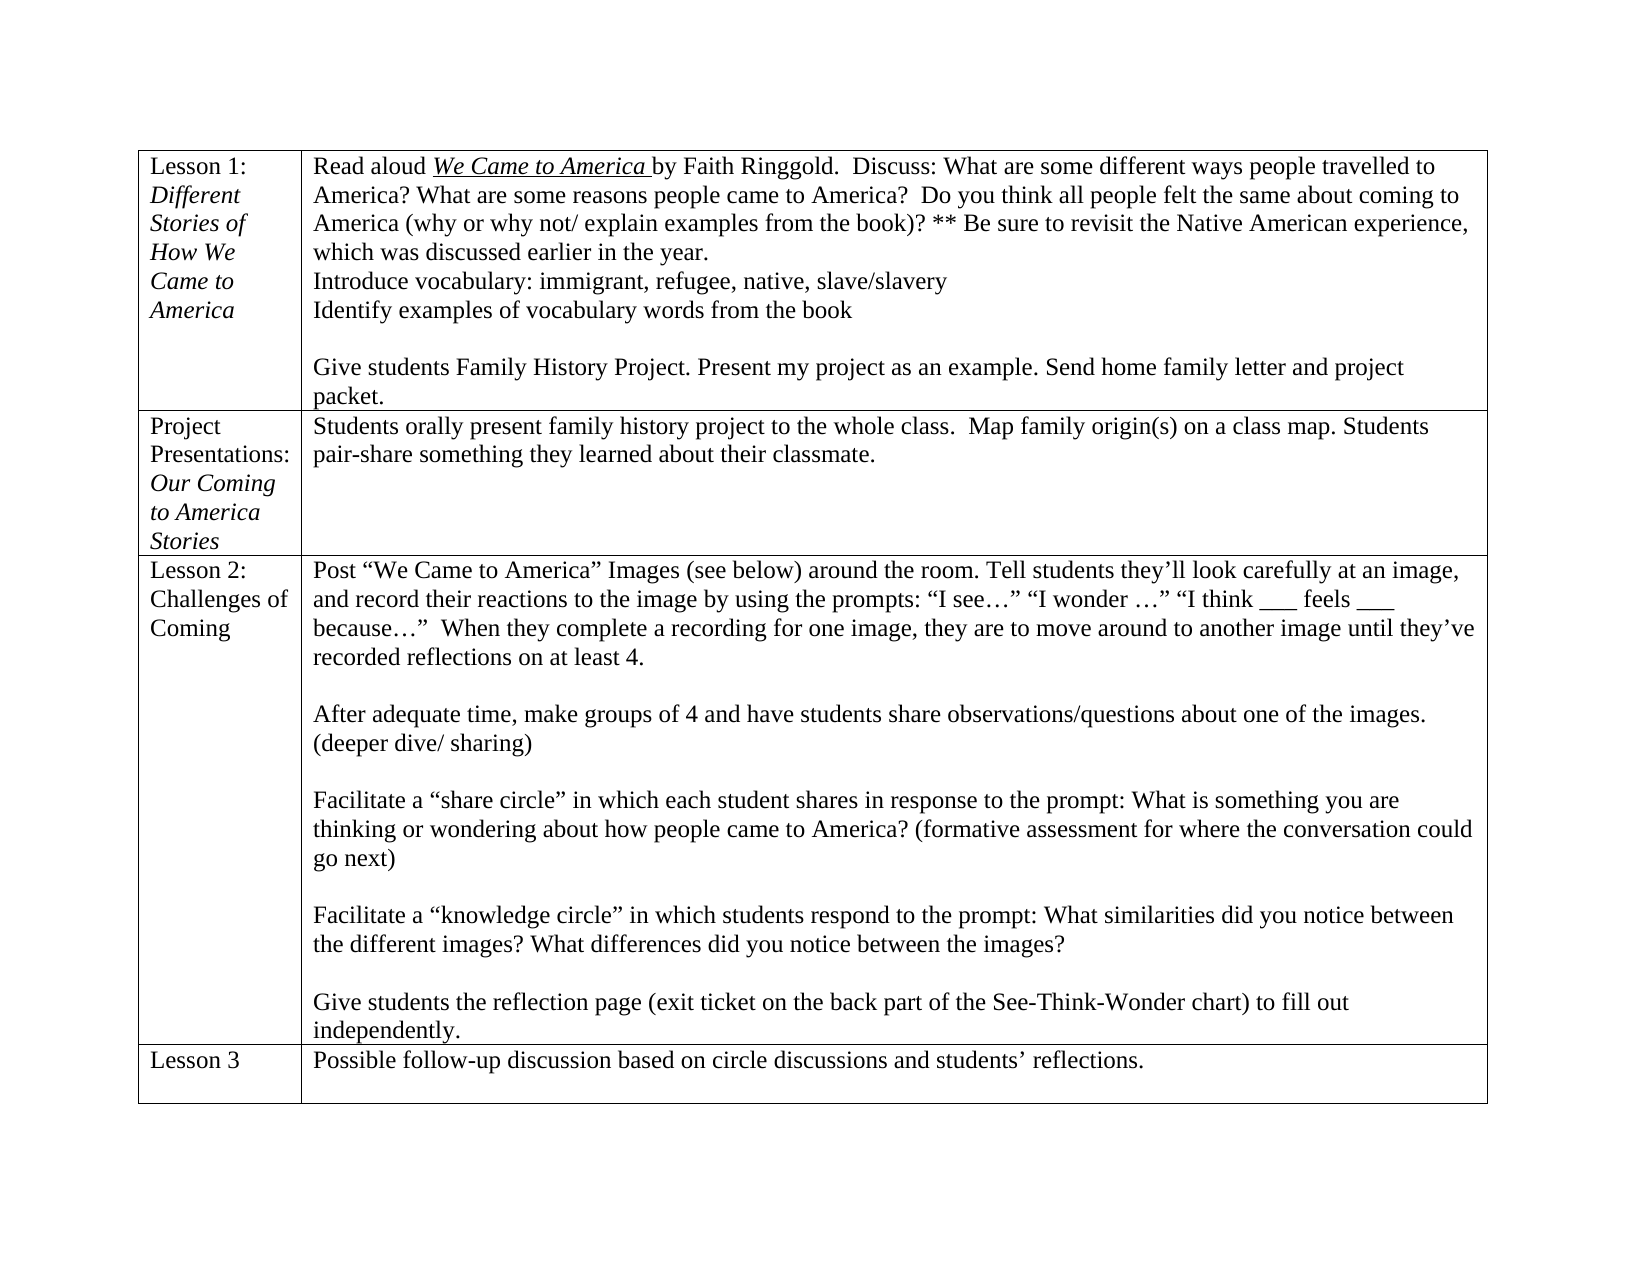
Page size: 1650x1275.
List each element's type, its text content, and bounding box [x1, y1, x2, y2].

table_cell Post “We Came to America” Images (see below) around the room. Tell students they’ll look carefully at an image, and record their reactions to the image by using the prompts: “I see…” “I wonder …” “I think ___ feels ___ because…” When they complete a recording for one image, they are to move around to another image until they’ve recorded reflections on at least 4. After adequate time, make groups of 4 and have students share observations/questions about one of the images. (deeper dive/ sharing) Facilitate a “share circle” in which each student shares in response to the prompt: What is something you are thinking or wondering about how people came to America? (formative assessment for where the conversation could go next) Facilitate a “knowledge circle” in which students respond to the prompt: What similarities did you notice between the different images? What differences did you notice between the images? Give students the reflection page (exit ticket on the back part of the See-Think-Wonder chart) to fill out independently. [302, 556, 1487, 1044]
table_cell Lesson 3 [139, 1045, 301, 1103]
table_header Read aloud We Came to America by Faith Ringgold. Discuss: What are some different ways people travelled to America? What are some reasons people came to America? Do you think all people felt the same about coming to America (why or why not/ explain examples from the book)? ** Be sure to revisit the Native American experience, which was discussed earlier in the year. Introduce vocabulary: immigrant, refugee, native, slave/slavery Identify examples of vocabulary words from the book Give students Family History Project. Present my project as an example. Send home family letter and project packet. [302, 151, 1487, 410]
table_cell Project Presentations: Our Coming to America Stories [139, 411, 301, 554]
table_cell Possible follow-up discussion based on circle discussions and students’ reflections. [302, 1045, 1487, 1103]
table_header Lesson 1: Different Stories of How We Came to America [139, 151, 301, 410]
table_cell Lesson 2: Challenges of Coming [139, 556, 301, 1044]
table_cell Students orally present family history project to the whole class. Map family origin(s) on a class map. Students pair-share something they learned about their classmate. [302, 411, 1487, 554]
